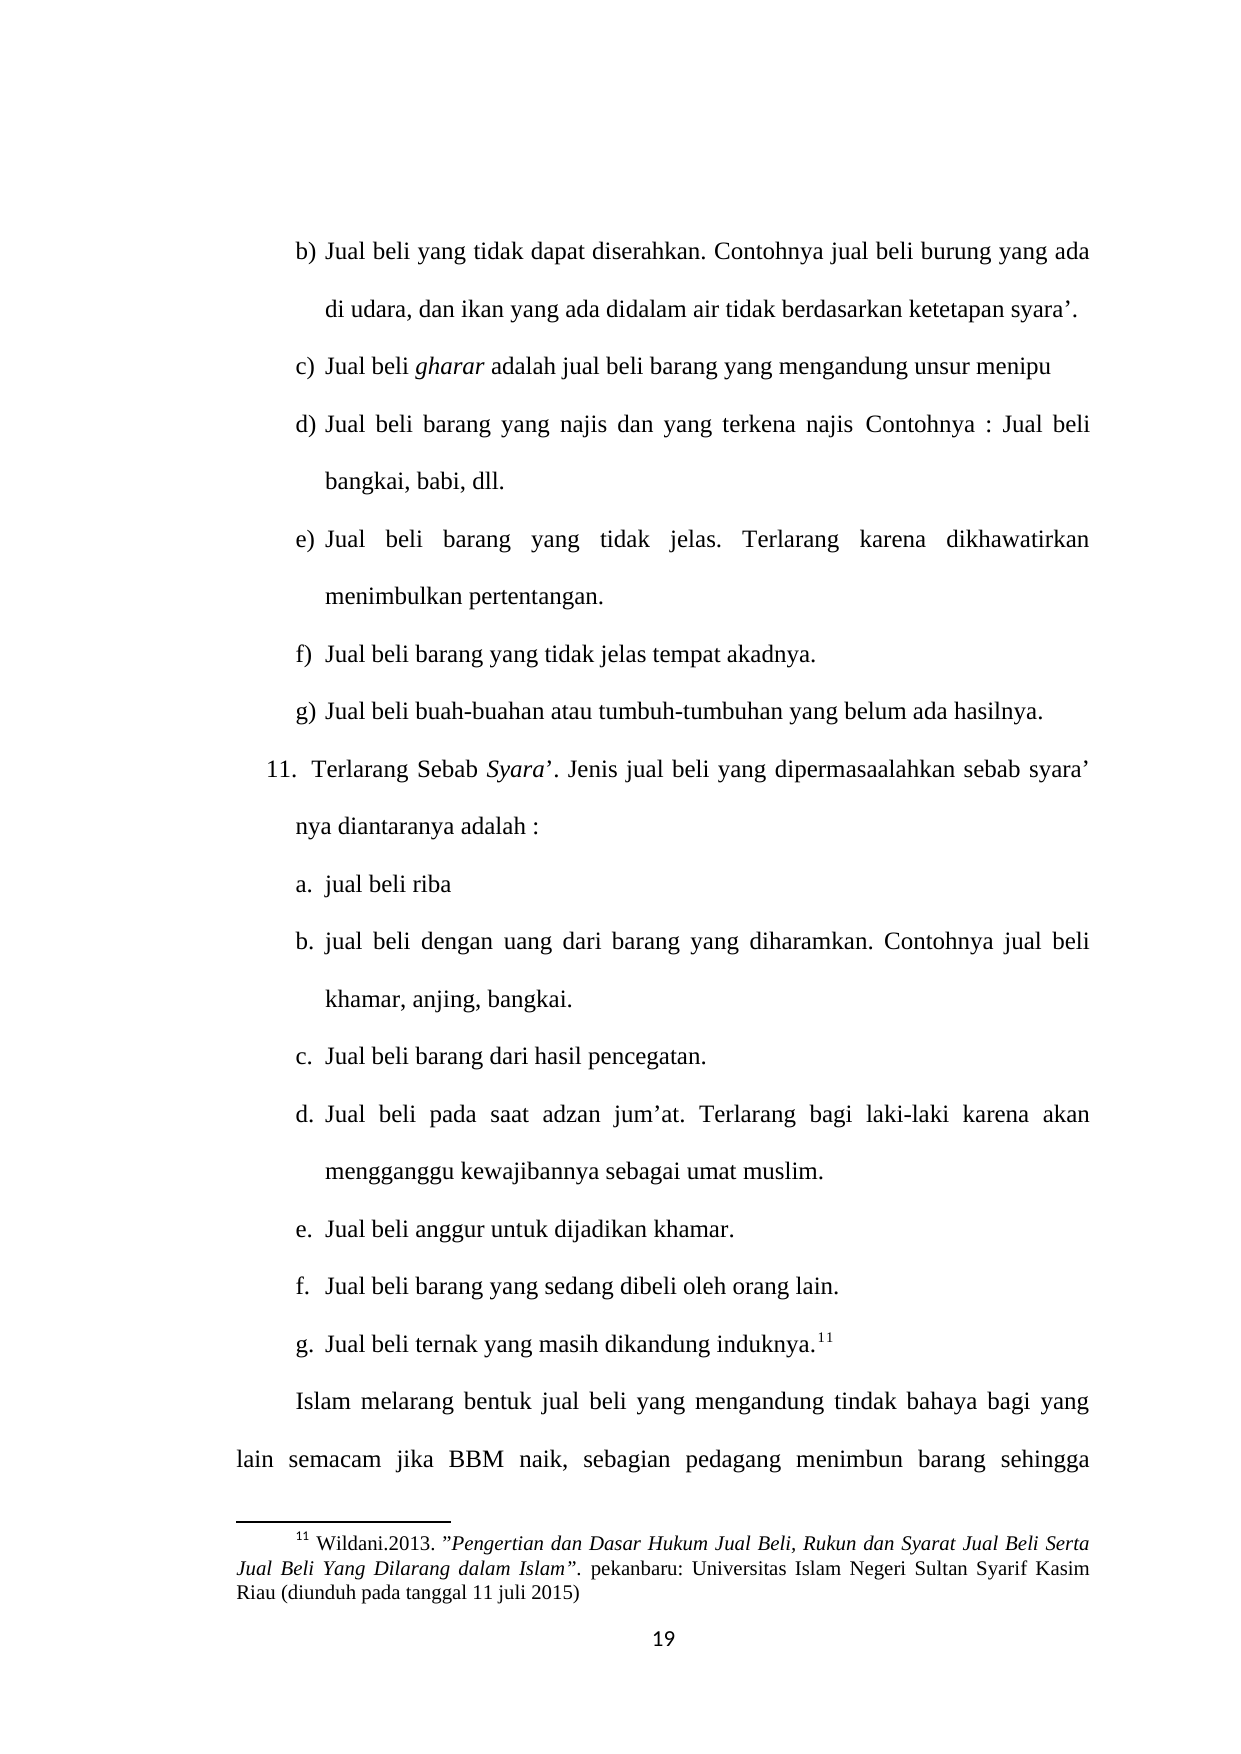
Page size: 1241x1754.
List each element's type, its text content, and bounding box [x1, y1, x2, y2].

list Terlarang Sebab Syara’. Jenis jual beli yang dipermasaalahkan sebab syara’ nya diantaranya adalah : [266, 754, 1090, 840]
list Jual beli barang yang sedang dibeli oleh orang lain. [295, 1271, 1090, 1300]
list Jual beli barang yang tidak jelas tempat akadnya. [295, 639, 1090, 668]
list jual beli riba [295, 869, 1090, 898]
list Jual beli ternak yang masih dikandung induknya. [295, 1329, 1090, 1358]
list jual beli dengan uang dari barang yang diharamkan. Contohnya jual beli khamar, anjing, bangkai. [295, 926, 1090, 1013]
list Jual beli gharar adalah jual beli barang yang mengandung unsur menipu [295, 351, 1090, 380]
list Jual beli buah-buahan atau tumbuh-tumbuhan yang belum ada hasilnya. [295, 696, 1090, 725]
list Jual beli yang tidak dapat diserahkan. Contohnya jual beli burung yang ada di udara, dan ikan yang ada didalam air tidak berdasarkan ketetapan syara’. [295, 236, 1090, 323]
list Jual beli barang dari hasil pencegatan. [295, 1041, 1090, 1070]
list Jual beli barang yang najis dan yang terkena najis Contohnya : Jual beli bangkai, babi, dll. [295, 409, 1090, 495]
list Jual beli barang yang tidak jelas. Terlarang karena dikhawatirkan menimbulkan pertentangan. [295, 524, 1090, 610]
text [236, 1386, 1090, 1473]
list Jual beli pada saat adzan jum’at. Terlarang bagi laki-laki karena akan mengganggu kewajibannya sebagai umat muslim. [295, 1099, 1090, 1185]
list Jual beli anggur untuk dijadikan khamar. [295, 1214, 1090, 1243]
